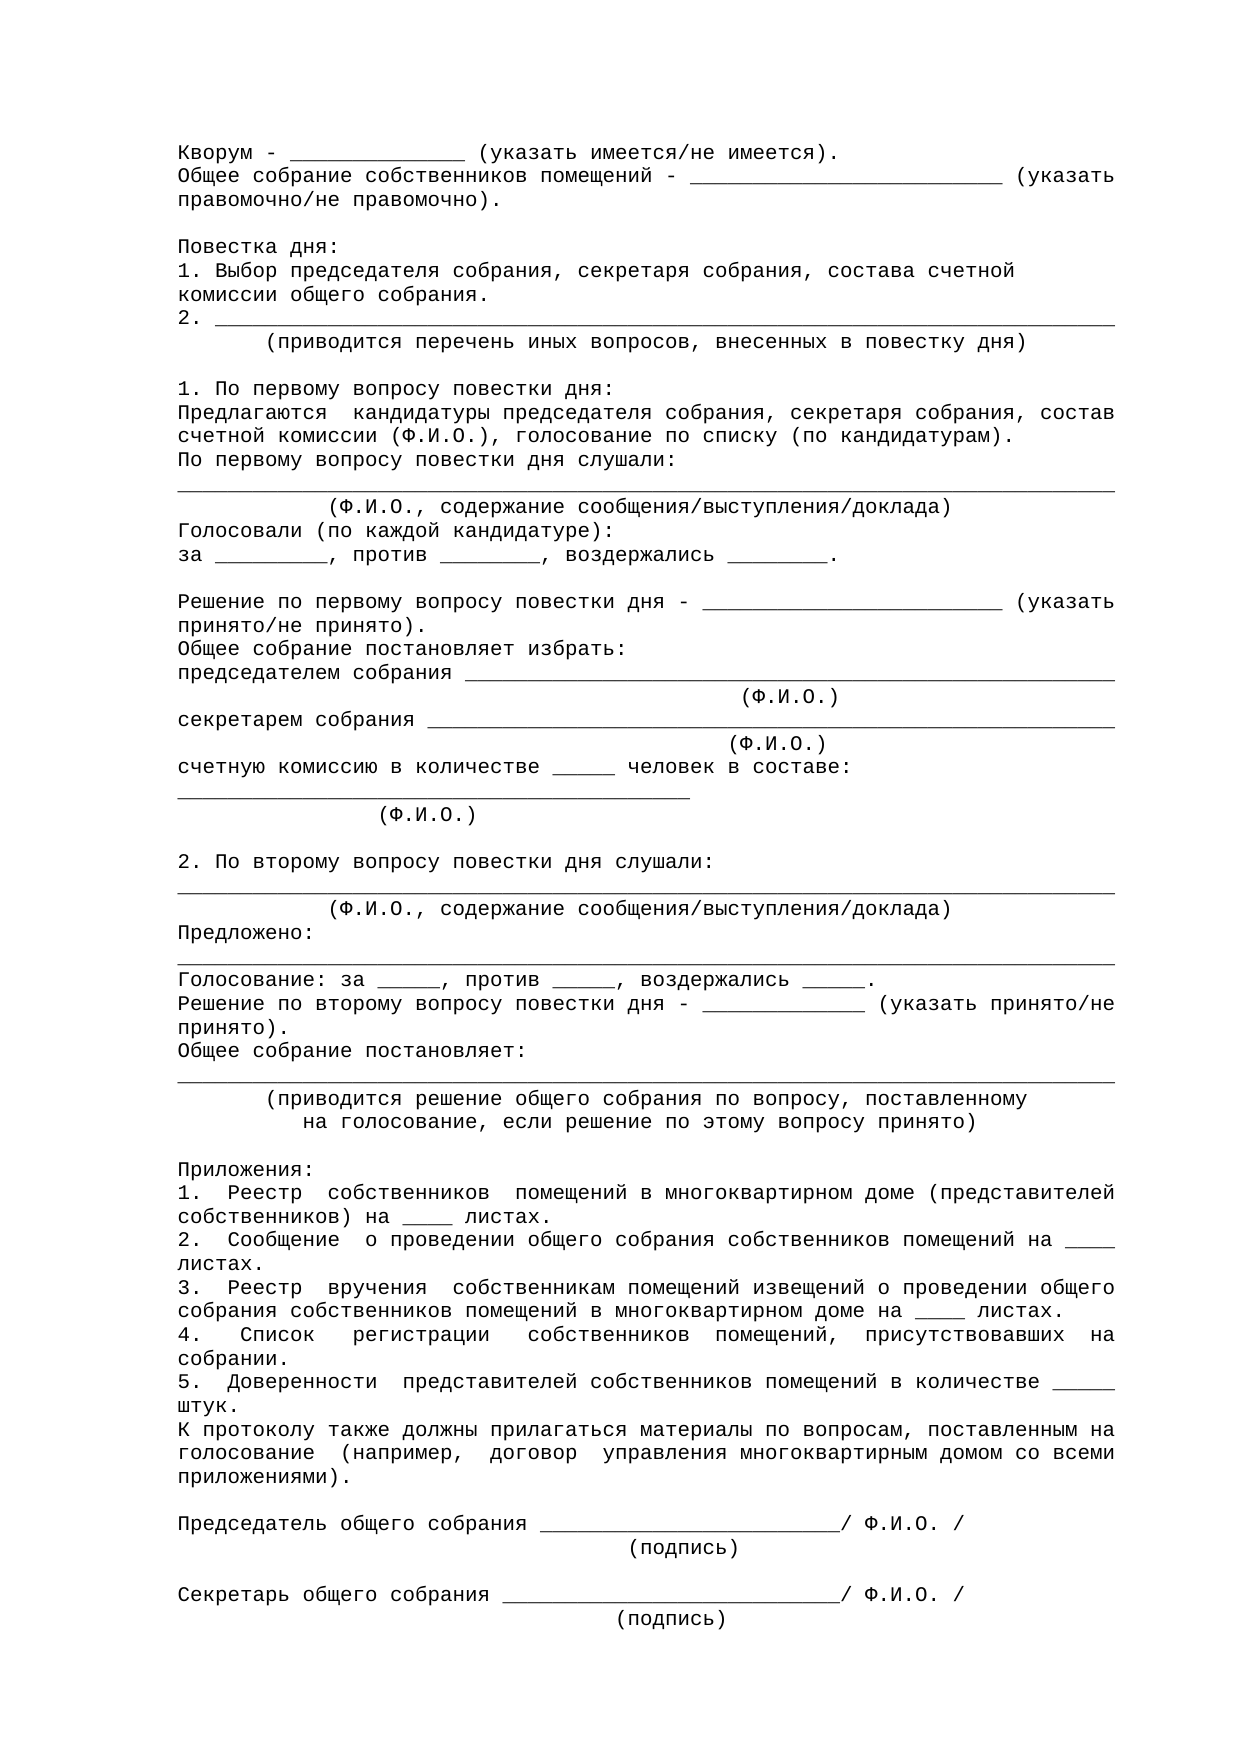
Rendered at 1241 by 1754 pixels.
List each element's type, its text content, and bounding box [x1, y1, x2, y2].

text приложениями). [177, 1466, 1152, 1489]
text 1. Реестр собственников помещений в многоквартирном доме (представителей [177, 1182, 1152, 1206]
text счетной комиссии (Ф.И.О.), голосование по списку (по кандидатурам). [177, 426, 1152, 449]
text (Ф.И.О.) [177, 733, 1152, 757]
text 2. По второму вопросу повестки дня слушали: [177, 851, 1152, 875]
text (Ф.И.О.) [177, 804, 1152, 827]
text (приводится решение общего собрания по вопросу, поставленному [177, 1088, 1152, 1111]
text листах. [177, 1253, 1152, 1277]
text за _________, против ________, воздержались ________. [177, 544, 1152, 567]
text 4. Список регистрации собственников помещений, присутствовавших на [177, 1324, 1152, 1348]
text Повестка дня: [177, 236, 1152, 260]
text принято). [177, 1017, 1152, 1040]
text Кворум - ______________ (указать имеется/не имеется). [177, 142, 1152, 165]
text Секретарь общего собрания ___________________________/ Ф.И.О. / [177, 1584, 1152, 1608]
text ___________________________________________________________________________ [177, 875, 1152, 898]
text ___________________________________________________________________________ [177, 473, 1152, 496]
text _________________________________________ [177, 780, 1152, 804]
text Предлагаются кандидатуры председателя собрания, секретаря собрания, состав [177, 402, 1152, 426]
text собственников) на ____ листах. [177, 1206, 1152, 1229]
text правомочно/не правомочно). [177, 189, 1152, 213]
text Решение по второму вопросу повестки дня - _____________ (указать принято/не [177, 993, 1152, 1017]
text (подпись) [177, 1608, 1152, 1631]
text 2. Сообщение о проведении общего собрания собственников помещений на ____ [177, 1229, 1152, 1253]
text К протоколу также должны прилагаться материалы по вопросам, поставленным на [177, 1419, 1152, 1442]
text 3. Реестр вручения собственникам помещений извещений о проведении общего [177, 1277, 1152, 1300]
text 1. Выбор председателя собрания, секретаря собрания, состава счетной [177, 260, 1152, 284]
text 1. По первому вопросу повестки дня: [177, 378, 1152, 402]
text голосование (например, договор управления многоквартирным домом со всеми [177, 1442, 1152, 1466]
text Голосование: за _____, против _____, воздержались _____. [177, 969, 1152, 993]
text ___________________________________________________________________________ [177, 946, 1152, 969]
text Председатель общего собрания ________________________/ Ф.И.О. / [177, 1513, 1152, 1537]
text принято/не принято). [177, 615, 1152, 638]
text на голосование, если решение по этому вопросу принято) [177, 1111, 1152, 1135]
text (Ф.И.О., содержание сообщения/выступления/доклада) [177, 496, 1152, 520]
text собрании. [177, 1348, 1152, 1371]
text (Ф.И.О.) [177, 686, 1152, 709]
text 5. Доверенности представителей собственников помещений в количестве _____ [177, 1371, 1152, 1395]
text Приложения: [177, 1158, 1152, 1182]
text По первому вопросу повестки дня слушали: [177, 449, 1152, 473]
text штук. [177, 1395, 1152, 1419]
text (приводится перечень иных вопросов, внесенных в повестку дня) [177, 331, 1152, 354]
text собрания собственников помещений в многоквартирном доме на ____ листах. [177, 1300, 1152, 1324]
text Общее собрание постановляет: [177, 1040, 1152, 1064]
text председателем собрания ____________________________________________________ [177, 662, 1152, 686]
text Предложено: [177, 922, 1152, 946]
text ___________________________________________________________________________ [177, 1064, 1152, 1088]
text (подпись) [177, 1537, 1152, 1561]
text 2. ________________________________________________________________________ [177, 307, 1152, 331]
text Общее собрание собственников помещений - _________________________ (указать [177, 165, 1152, 189]
text секретарем собрания _______________________________________________________ [177, 709, 1152, 733]
text счетную комиссию в количестве _____ человек в составе: [177, 757, 1152, 780]
text комиссии общего собрания. [177, 284, 1152, 307]
text Решение по первому вопросу повестки дня - ________________________ (указать [177, 591, 1152, 615]
text Голосовали (по каждой кандидатуре): [177, 520, 1152, 544]
text (Ф.И.О., содержание сообщения/выступления/доклада) [177, 898, 1152, 922]
text Общее собрание постановляет избрать: [177, 638, 1152, 662]
